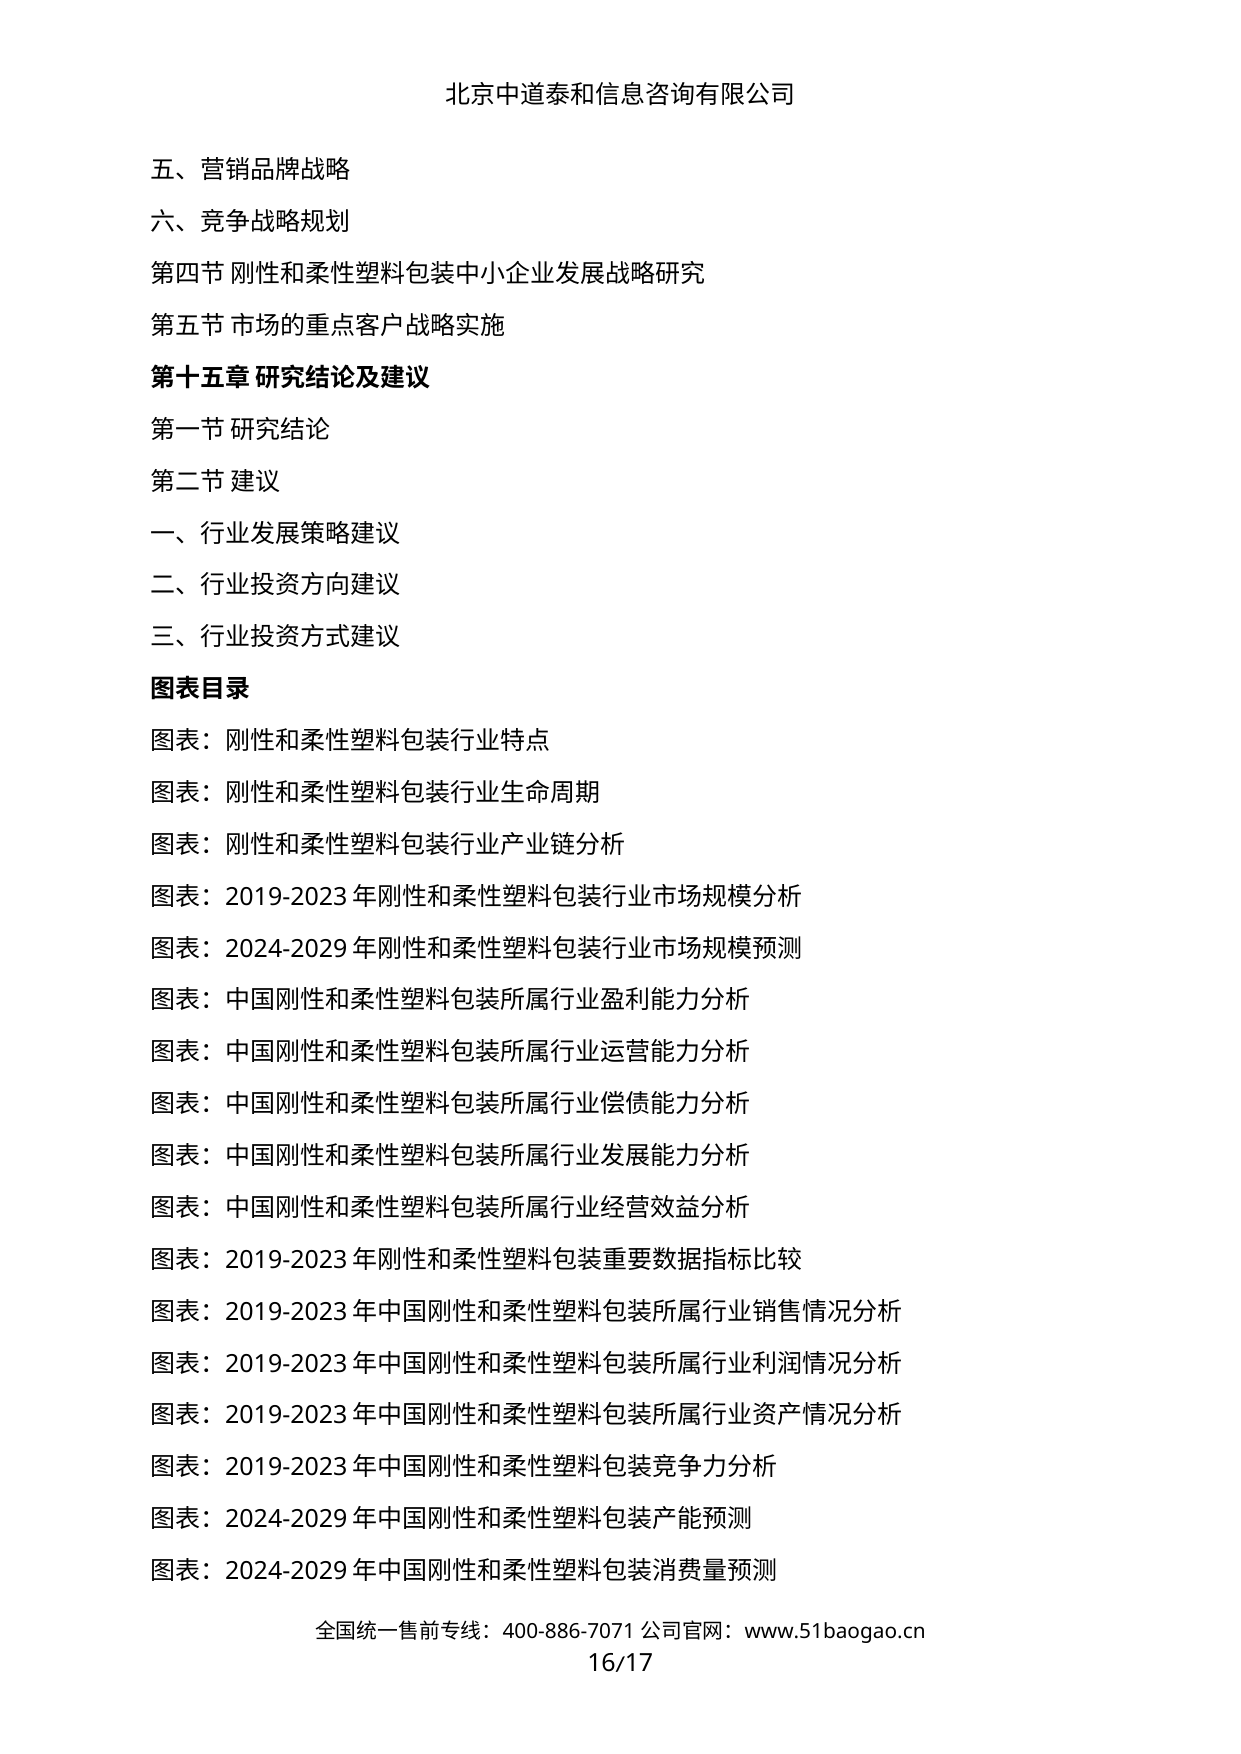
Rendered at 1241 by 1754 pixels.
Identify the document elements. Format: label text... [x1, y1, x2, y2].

text 三、行业投资方式建议 [150, 617, 1090, 653]
text 图表：2019-2023年中国刚性和柔性塑料包装所属行业利润情况分析 [150, 1343, 1090, 1379]
text 第二节 建议 [150, 461, 1090, 497]
text 图表：中国刚性和柔性塑料包装所属行业盈利能力分析 [150, 980, 1090, 1016]
text 二、行业投资方向建议 [150, 565, 1090, 601]
text 一、行业发展策略建议 [150, 513, 1090, 549]
text 图表：2019-2023年中国刚性和柔性塑料包装竞争力分析 [150, 1447, 1090, 1483]
text 第一节 研究结论 [150, 409, 1090, 446]
text 图表：2024-2029年中国刚性和柔性塑料包装产能预测 [150, 1499, 1090, 1535]
text 图表：刚性和柔性塑料包装行业产业链分析 [150, 824, 1090, 861]
text 图表目录 [150, 669, 1090, 705]
text 图表：刚性和柔性塑料包装行业生命周期 [150, 772, 1090, 809]
text 第五节 市场的重点客户战略实施 [150, 306, 1090, 342]
text 六、竞争战略规划 [150, 202, 1090, 238]
text 图表：2024-2029年刚性和柔性塑料包装行业市场规模预测 [150, 928, 1090, 964]
text 图表：中国刚性和柔性塑料包装所属行业经营效益分析 [150, 1187, 1090, 1224]
text 五、营销品牌战略 [150, 150, 1090, 186]
text 第四节 刚性和柔性塑料包装中小企业发展战略研究 [150, 254, 1090, 290]
text 图表：2024-2029年中国刚性和柔性塑料包装消费量预测 [150, 1551, 1090, 1587]
text 图表：2019-2023年中国刚性和柔性塑料包装所属行业资产情况分析 [150, 1395, 1090, 1431]
text 图表：2019-2023年刚性和柔性塑料包装行业市场规模分析 [150, 876, 1090, 912]
text 图表：中国刚性和柔性塑料包装所属行业偿债能力分析 [150, 1084, 1090, 1120]
text 图表：2019-2023年刚性和柔性塑料包装重要数据指标比较 [150, 1239, 1090, 1276]
text 图表：中国刚性和柔性塑料包装所属行业发展能力分析 [150, 1136, 1090, 1172]
text 图表：2019-2023年中国刚性和柔性塑料包装所属行业销售情况分析 [150, 1291, 1090, 1327]
text 图表：中国刚性和柔性塑料包装所属行业运营能力分析 [150, 1032, 1090, 1068]
text 第十五章 研究结论及建议 [150, 357, 1090, 394]
text 图表：刚性和柔性塑料包装行业特点 [150, 721, 1090, 757]
